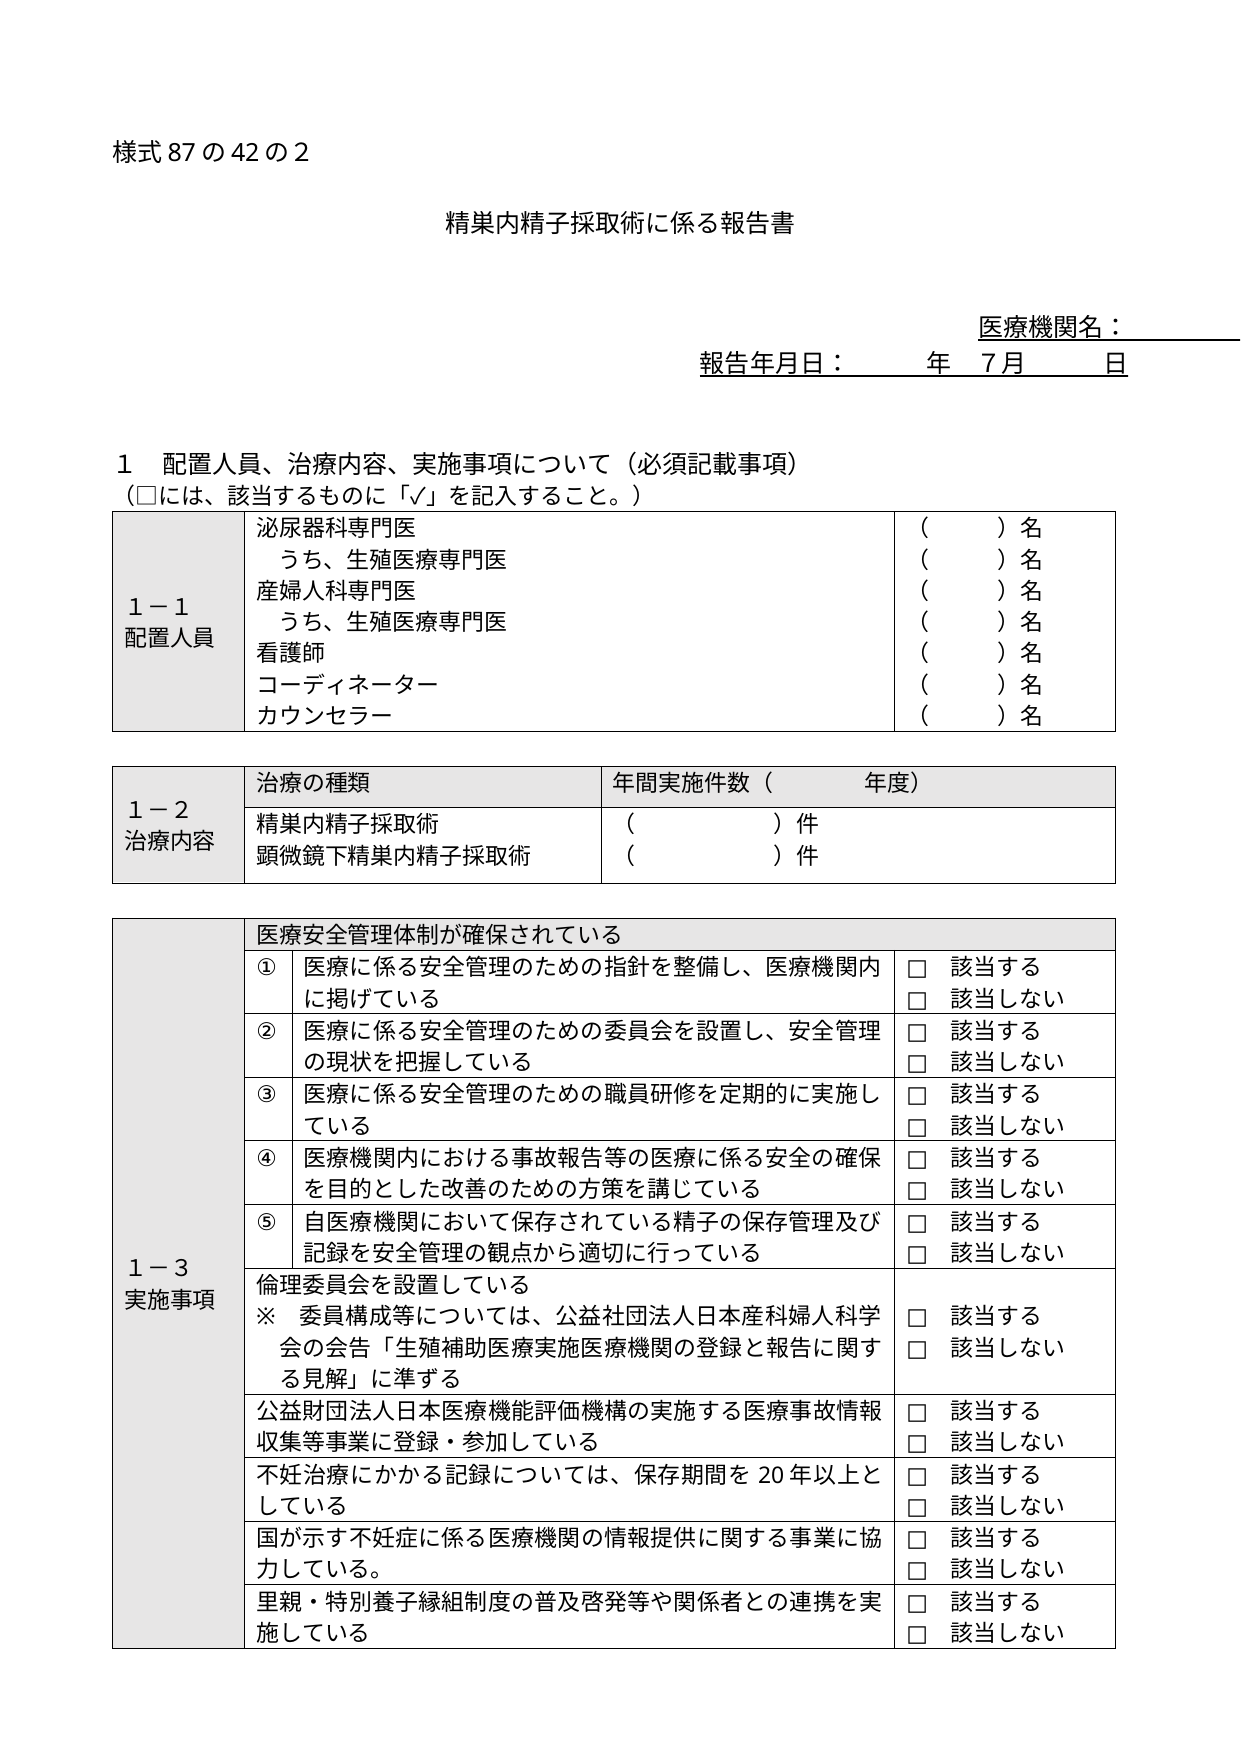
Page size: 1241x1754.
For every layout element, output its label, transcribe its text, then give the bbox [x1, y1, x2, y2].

text 医療機関名： [112, 308, 1128, 344]
table_header １－１ 配置人員 [113, 512, 244, 731]
table_cell □ 該当する □ 該当しない [895, 1141, 1115, 1204]
table_cell □ 該当する □ 該当しない [895, 1269, 1115, 1393]
table_header 泌尿器科専門医 うち、生殖医療専門医 産婦人科専門医 うち、生殖医療専門医 看護師 コーディネーター カウンセラー [245, 512, 894, 731]
table_header 年間実施件数（ 年度） [602, 767, 1115, 807]
table_cell □ 該当する □ 該当しない [895, 1078, 1115, 1140]
table_cell ④ [245, 1141, 292, 1204]
table_cell 公益財団法人日本医療機能評価機構の実施する医療事故情報収集等事業に登録・参加している [245, 1395, 894, 1457]
table_cell 医療に係る安全管理のための委員会を設置し、安全管理の現状を把握している [293, 1014, 894, 1077]
text （□には、該当するものに「✓」を記入すること。） [112, 479, 1128, 511]
table_cell 不妊治療にかかる記録については、保存期間を20年以上としている [245, 1458, 894, 1521]
table_cell □ 該当する □ 該当しない [895, 1205, 1115, 1267]
table_cell □ 該当する □ 該当しない [895, 1458, 1115, 1521]
table_cell ① [245, 951, 292, 1013]
text 様式87の42の２ [112, 133, 1128, 169]
table_cell □ 該当する □ 該当しない [895, 1522, 1115, 1584]
table_header 治療の種類 [245, 767, 601, 807]
table_cell 医療に係る安全管理のための職員研修を定期的に実施している [293, 1078, 894, 1140]
table_header １－２ 治療内容 [113, 767, 244, 882]
table_header １－３ 実施事項 [113, 919, 244, 1648]
table_header 医療安全管理体制が確保されている [245, 919, 1115, 950]
table_cell □ 該当する □ 該当しない [895, 1014, 1115, 1077]
table_cell 医療機関内における事故報告等の医療に係る安全の確保を目的とした改善のための方策を講じている [293, 1141, 894, 1204]
table_cell 倫理委員会を設置している ※ 委員構成等については、公益社団法人日本産科婦人科学会の会告「生殖補助医療実施医療機関の登録と報告に関する見解」に準ずる [245, 1269, 894, 1393]
table_cell 医療に係る安全管理のための指針を整備し、医療機関内に掲げている [293, 951, 894, 1013]
table_cell 自医療機関において保存されている精子の保存管理及び記録を安全管理の観点から適切に行っている [293, 1205, 894, 1267]
table_cell 精巣内精子採取術 顕微鏡下精巣内精子採取術 [245, 808, 601, 882]
table_cell □ 該当する □ 該当しない [895, 951, 1115, 1013]
table_cell （ ）件 （ ）件 [602, 808, 1115, 882]
table_cell ② [245, 1014, 292, 1077]
table_cell □ 該当する □ 該当しない [895, 1585, 1115, 1648]
text １ 配置人員、治療内容、実施事項について（必須記載事項） [112, 448, 1128, 479]
table_cell ⑤ [245, 1205, 292, 1267]
table_cell ③ [245, 1078, 292, 1140]
text 精巣内精子採取術に係る報告書 [112, 203, 1128, 239]
text 報告年月日： 年 ７月 日 [112, 344, 1128, 380]
table_cell 里親・特別養子縁組制度の普及啓発等や関係者との連携を実施している [245, 1585, 894, 1648]
table_header （ ）名 （ ）名 （ ）名 （ ）名 （ ）名 （ ）名 （ ）名 [895, 512, 1115, 731]
table_cell 国が示す不妊症に係る医療機関の情報提供に関する事業に協力している。 [245, 1522, 894, 1584]
table_cell □ 該当する □ 該当しない [895, 1395, 1115, 1457]
